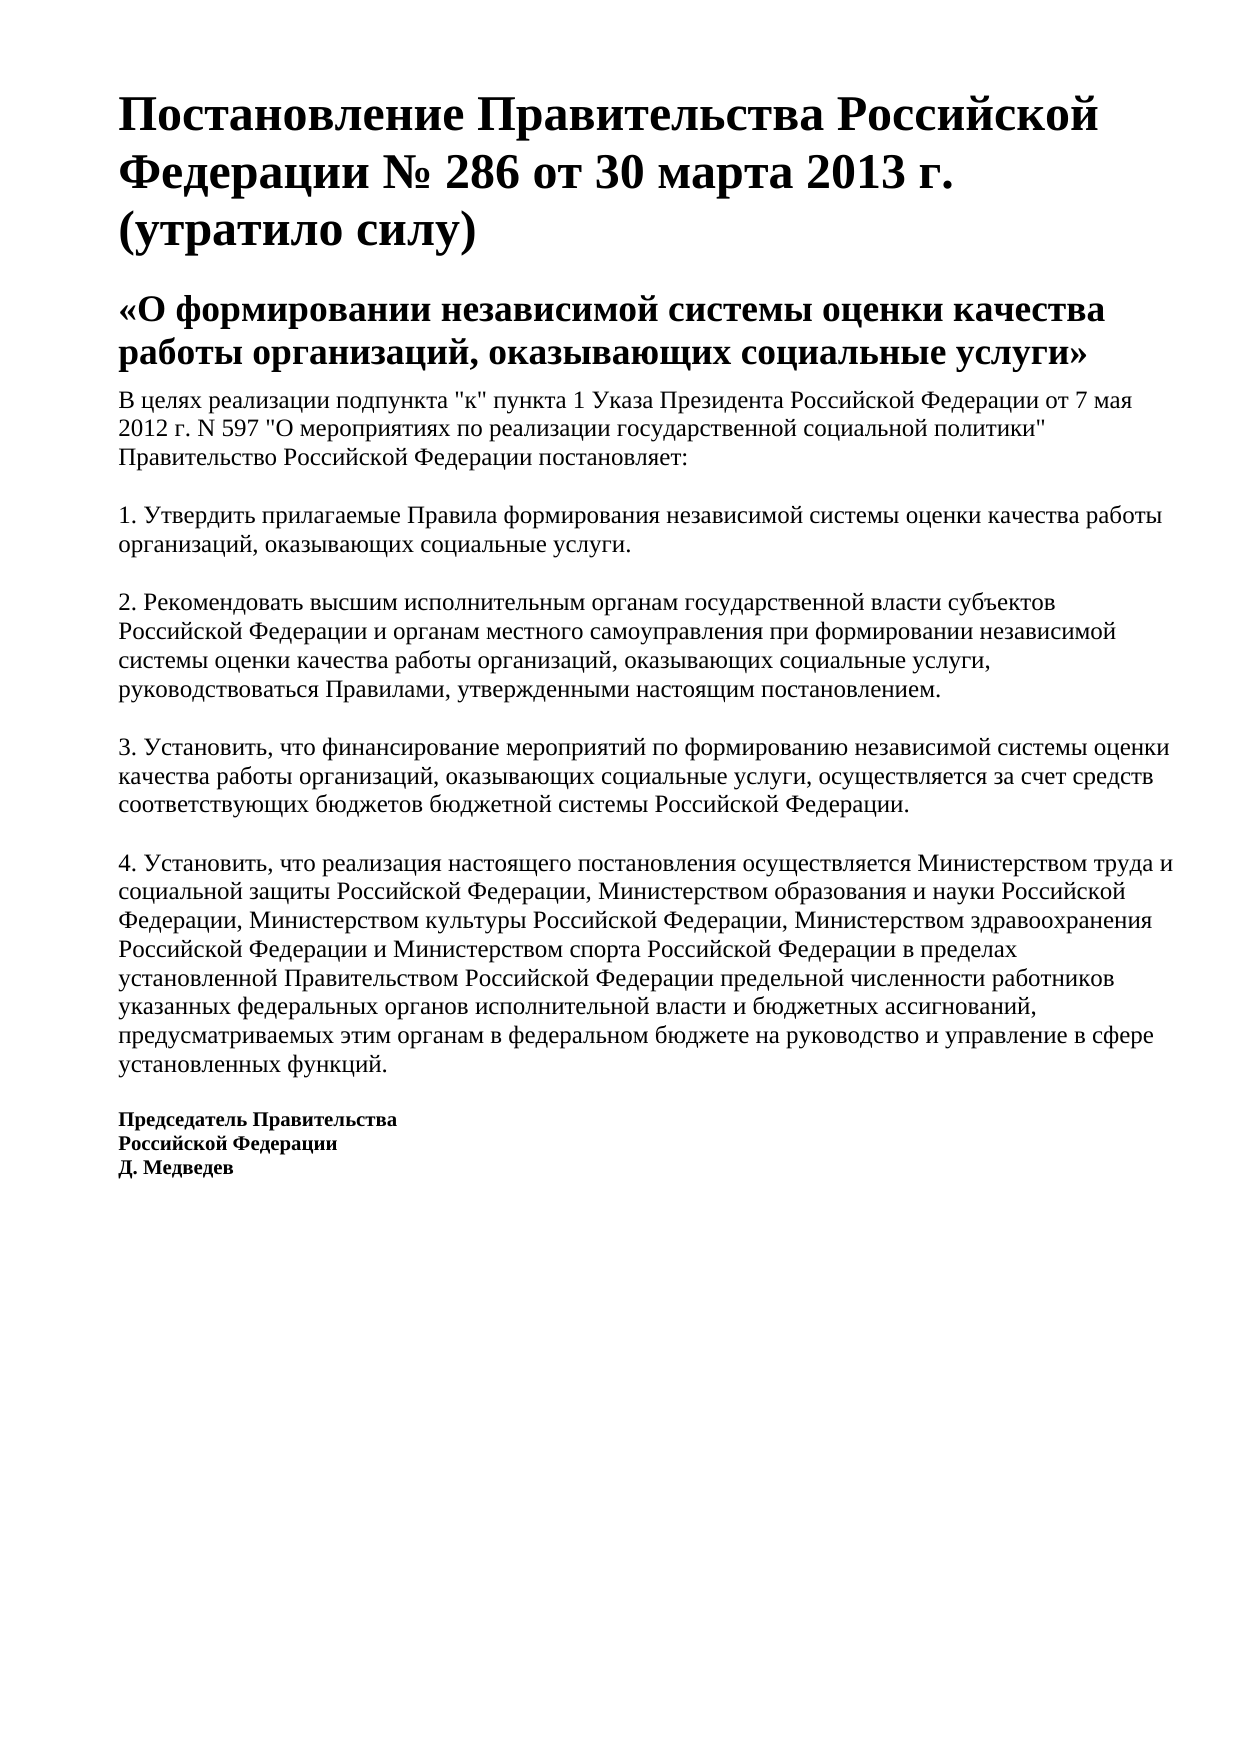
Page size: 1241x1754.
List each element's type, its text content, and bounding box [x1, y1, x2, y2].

text 1. Утвердить прилагаемые Правила формирования независимой системы оценки качества работы организаций, оказывающих социальные услуги. [118, 501, 1181, 558]
text 2. Рекомендовать высшим исполнительным органам государственной власти субъектов Российской Федерации и органам местного самоуправления при формировании независимой системы оценки качества работы организаций, оказывающих социальные услуги, руководствоваться Правилами, утвержденными настоящим постановлением. [118, 587, 1181, 702]
text 3. Установить, что финансирование мероприятий по формированию независимой системы оценки качества работы организаций, оказывающих социальные услуги, осуществляется за счет средств соответствующих бюджетов бюджетной системы Российской Федерации. [118, 732, 1181, 818]
subtitle Председатель Правительства Российской Федерации Д. Медведев [118, 1107, 1181, 1179]
text 4. Установить, что реализация настоящего постановления осуществляется Министерством труда и социальной защиты Российской Федерации, Министерством образования и науки Российской Федерации, Министерством культуры Российской Федерации, Министерством здравоохранения Российской Федерации и Министерством спорта Российской Федерации в пределах установленной Правительством Российской Федерации предельной численности работников указанных федеральных органов исполнительной власти и бюджетных ассигнований, предусматриваемых этим органам в федеральном бюджете на руководство и управление в сфере установленных функций. [118, 848, 1181, 1078]
subtitle Постановление Правительства Российской Федерации № 286 от 30 марта 2013 г. (утратило силу) [118, 84, 1181, 257]
subtitle «О формировании независимой системы оценки качества работы организаций, оказывающих социальные услуги» [118, 286, 1181, 372]
text В целях реализации подпункта "к" пункта 1 Указа Президента Российской Федерации от 7 мая 2012 г. N 597 "О мероприятиях по реализации государственной социальной политики" Правительство Российской Федерации постановляет: [118, 385, 1181, 471]
